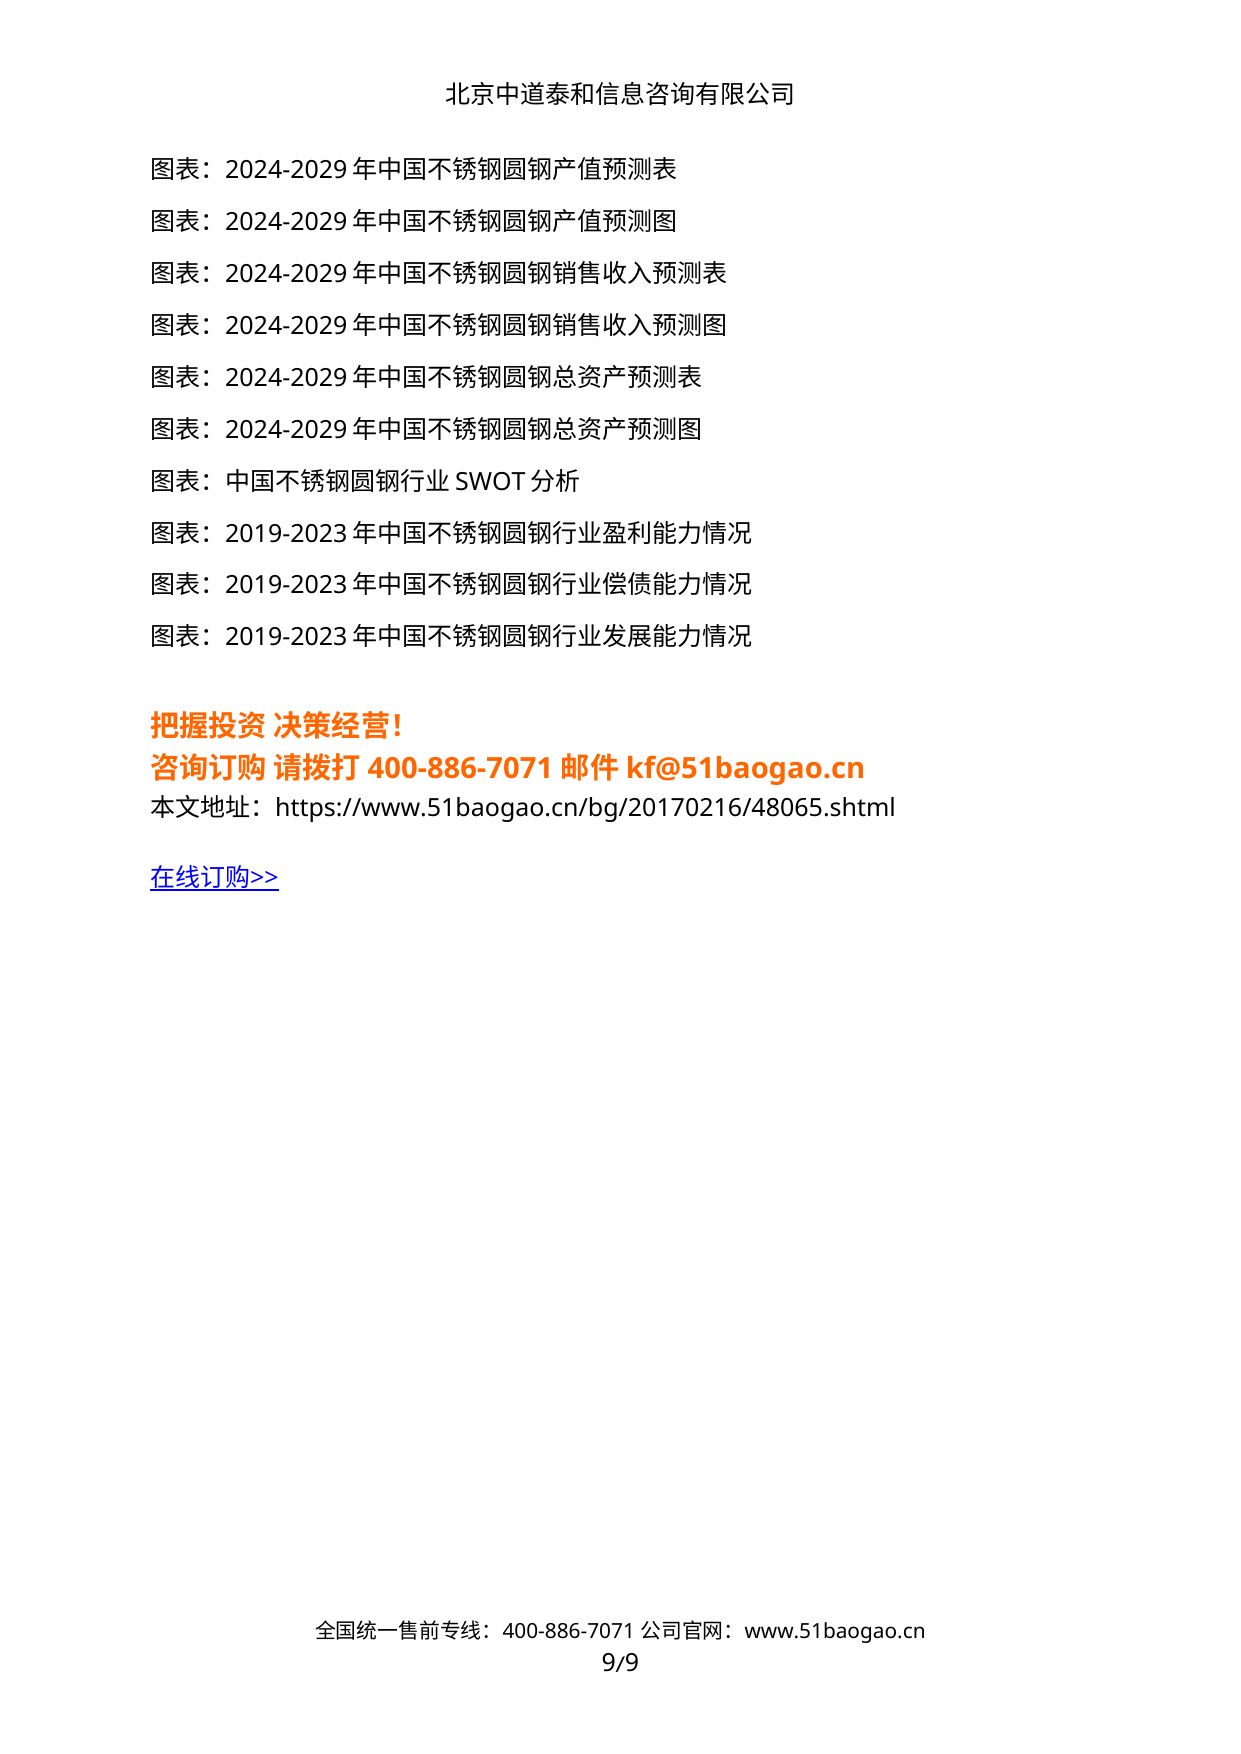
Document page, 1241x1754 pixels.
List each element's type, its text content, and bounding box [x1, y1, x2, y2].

text 把握投资 决策经营！咨询订购 请拨打 400-886-7071 邮件 kf@51baogao.cn本文地址：https://www.51baogao.cn/bg/20170216/48065.shtml [150, 669, 1090, 824]
text 图表：2019-2023年中国不锈钢圆钢行业发展能力情况 [150, 617, 1090, 653]
text 图表：2019-2023年中国不锈钢圆钢行业盈利能力情况 [150, 513, 1090, 549]
text 图表：2024-2029年中国不锈钢圆钢销售收入预测表 [150, 254, 1090, 290]
text 图表：2024-2029年中国不锈钢圆钢销售收入预测图 [150, 306, 1090, 342]
text 在线订购>> [150, 824, 1090, 894]
text 图表：中国不锈钢圆钢行业SWOT分析 [150, 461, 1090, 497]
text 图表：2024-2029年中国不锈钢圆钢总资产预测表 [150, 357, 1090, 394]
text 图表：2024-2029年中国不锈钢圆钢产值预测图 [150, 202, 1090, 238]
text 图表：2019-2023年中国不锈钢圆钢行业偿债能力情况 [150, 565, 1090, 601]
text 图表：2024-2029年中国不锈钢圆钢总资产预测图 [150, 409, 1090, 446]
text 图表：2024-2029年中国不锈钢圆钢产值预测表 [150, 150, 1090, 186]
